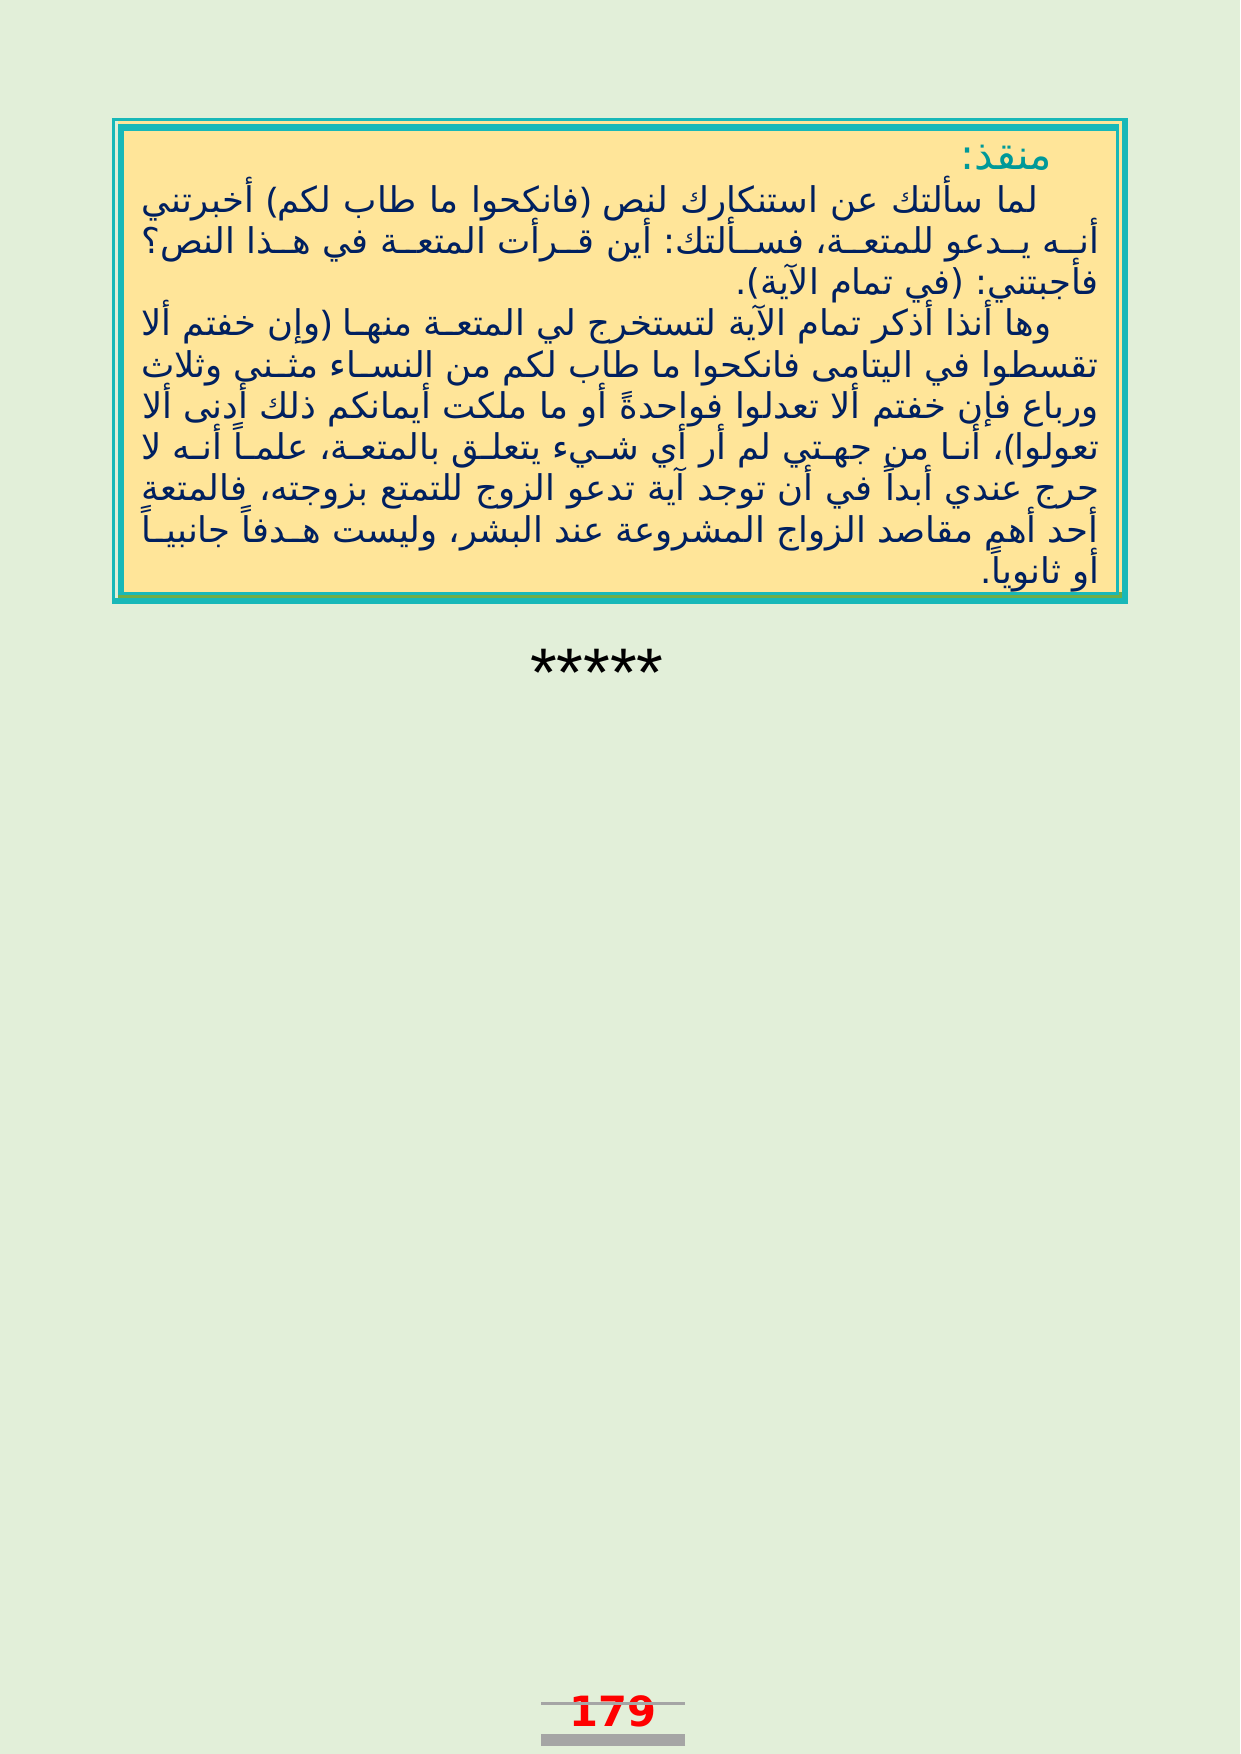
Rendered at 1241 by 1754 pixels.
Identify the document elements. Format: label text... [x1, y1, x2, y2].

table_header منقذ: لما سألتك عن استنكارك لنص ﴿فانكحوا ما طاب لكم﴾ أخبرتني أنه يدعو للمتعة، فسألتك: أين قرأت المتعة في هذا النص؟ فأجبتني: (في تمام الآية). وها أنذا أذكر تمام الآية لتستخرج لي المتعة منها ﴿وإن خفتم ألا تقسطوا في اليتامى فانكحوا ما طاب لكم من النساء مثنى وثلاث ورباع فإن خفتم ألا تعدلوا فواحدةً أو ما ملكت أيمانكم ذلك أدنى ألا تعولوا﴾، أنا من جهتي لم أر أي شيء يتعلق بالمتعة، علماً أنه لا حرج عندي أبداً في أن توجد آية تدعو الزوج للتمتع بزوجته، فالمتعة أحد أهم مقاصد الزواج المشروعة عند البشر، وليست هدفاً جانبياً أو ثانوياً. [118, 121, 1122, 592]
text ***** [118, 632, 1122, 711]
